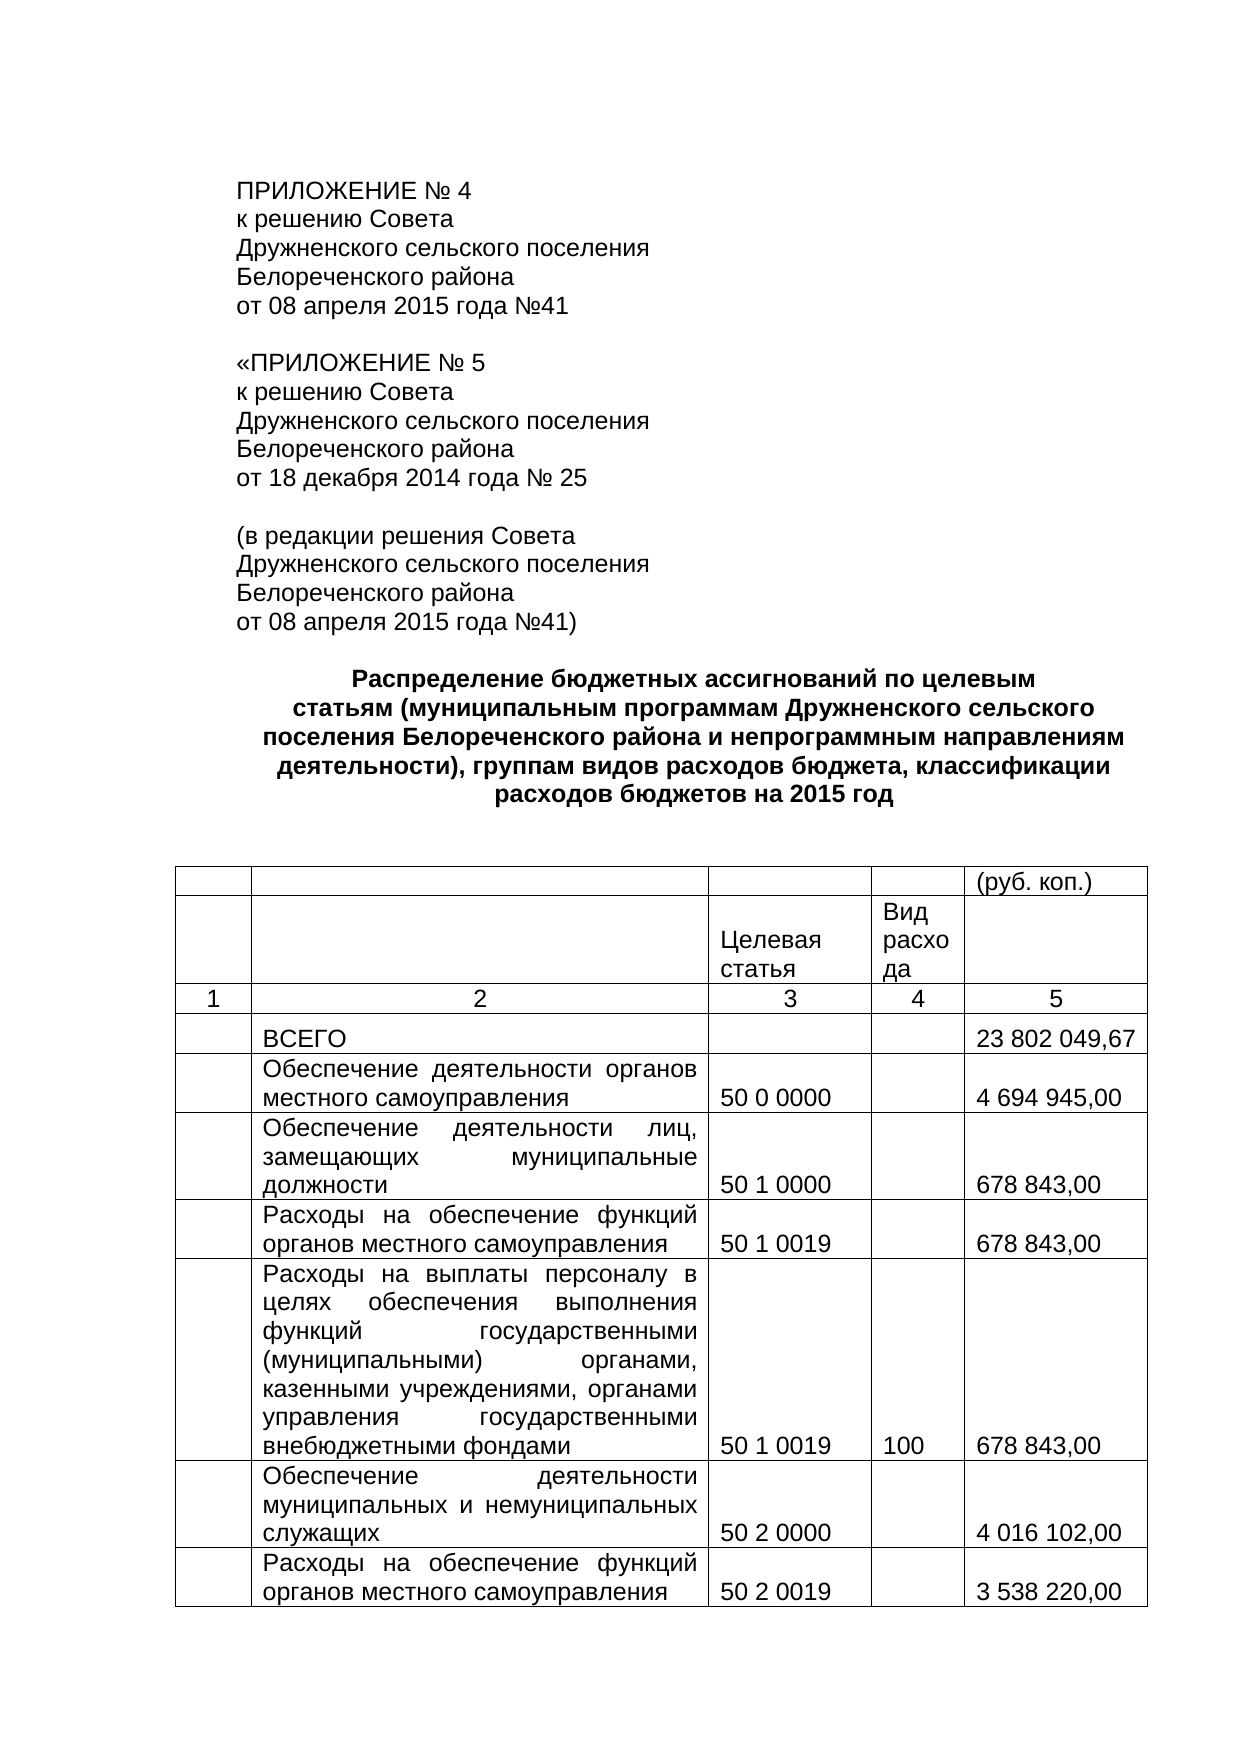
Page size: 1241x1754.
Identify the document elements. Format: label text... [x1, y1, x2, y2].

table_header [709, 867, 871, 895]
table_cell [176, 1548, 251, 1606]
table_cell ВСЕГО [252, 1014, 708, 1053]
table_cell [872, 1548, 964, 1606]
table_cell [176, 1014, 251, 1053]
text Белореченского района [177, 262, 1152, 291]
table_cell [176, 1461, 251, 1547]
table_cell 50 2 0019 [709, 1548, 871, 1606]
text к решению Совета [177, 204, 1152, 233]
text от 08 апреля 2015 года №41) [177, 607, 1152, 636]
table_cell 678 843,00 [965, 1113, 1147, 1199]
table_cell [872, 1113, 964, 1199]
text от 08 апреля 2015 года №41 [177, 291, 1152, 319]
table_cell [176, 1259, 251, 1460]
table_cell 3 538 220,00 [965, 1548, 1147, 1606]
table_cell Обеспечение деятельности муниципальных и немуниципальных служащих [252, 1461, 708, 1547]
table_header [872, 867, 964, 895]
table_cell 4 694 945,00 [965, 1054, 1147, 1112]
table_cell 50 1 0000 [709, 1113, 871, 1199]
text Дружненского сельского поселения [177, 233, 1152, 262]
text к решению Совета [177, 377, 1152, 406]
table_cell 50 0 0000 [709, 1054, 871, 1112]
table_cell 50 2 0000 [709, 1461, 871, 1547]
table_header [176, 867, 251, 895]
text Распределение бюджетных ассигнований по целевым [177, 664, 1152, 693]
table_cell 50 1 0019 [709, 1259, 871, 1460]
text Дружненского сельского поселения [177, 549, 1152, 578]
table_cell 23 802 049,67 [965, 1014, 1147, 1053]
text Белореченского района [177, 578, 1152, 607]
table_cell [176, 1054, 251, 1112]
text статьям (муниципальным программам Дружненского сельского [177, 693, 1152, 722]
table_cell 5 [965, 984, 1147, 1012]
table_cell 1 [176, 984, 251, 1012]
table_cell [872, 1054, 964, 1112]
table_cell [965, 896, 1147, 983]
table_cell 100 [872, 1259, 964, 1460]
table_cell 50 1 0019 [709, 1200, 871, 1257]
table_cell 2 [252, 984, 708, 1012]
table_cell [872, 1014, 964, 1053]
table_cell Расходы на обеспечение функций органов местного самоуправления [252, 1548, 708, 1606]
table_header [252, 867, 708, 895]
table_cell [176, 896, 251, 983]
table_cell [709, 1014, 871, 1053]
text (в редакции решения Совета [177, 521, 1152, 549]
table_cell [872, 1461, 964, 1547]
text Белореченского района [177, 434, 1152, 463]
table_cell Обеспечение деятельности лиц, замещающих муниципальные должности [252, 1113, 708, 1199]
table_header (руб. коп.) [965, 867, 1147, 895]
text Дружненского сельского поселения [177, 406, 1152, 434]
text расходов бюджетов на 2015 год [177, 779, 1152, 808]
table_cell Обеспечение деятельности органов местного самоуправления [252, 1054, 708, 1112]
table_cell [176, 1113, 251, 1199]
table_cell Целевая статья [709, 896, 871, 983]
table_cell Расходы на обеспечение функций органов местного самоуправления [252, 1200, 708, 1257]
table_cell 4 016 102,00 [965, 1461, 1147, 1547]
table_cell [872, 1200, 964, 1257]
table_cell 3 [709, 984, 871, 1012]
table_cell [176, 1200, 251, 1257]
text «ПРИЛОЖЕНИЕ № 5 [177, 348, 1152, 377]
table_cell 678 843,00 [965, 1259, 1147, 1460]
text поселения Белореченского района и непрограммным направлениям [177, 722, 1152, 751]
table_cell 678 843,00 [965, 1200, 1147, 1257]
table_cell 4 [872, 984, 964, 1012]
text ПРИЛОЖЕНИЕ № 4 [177, 176, 1152, 204]
table_cell Вид расхода [872, 896, 964, 983]
text от 18 декабря 2014 года № 25 [177, 463, 1152, 492]
text деятельности), группам видов расходов бюджета, классификации [177, 751, 1152, 779]
table_cell [252, 896, 708, 983]
